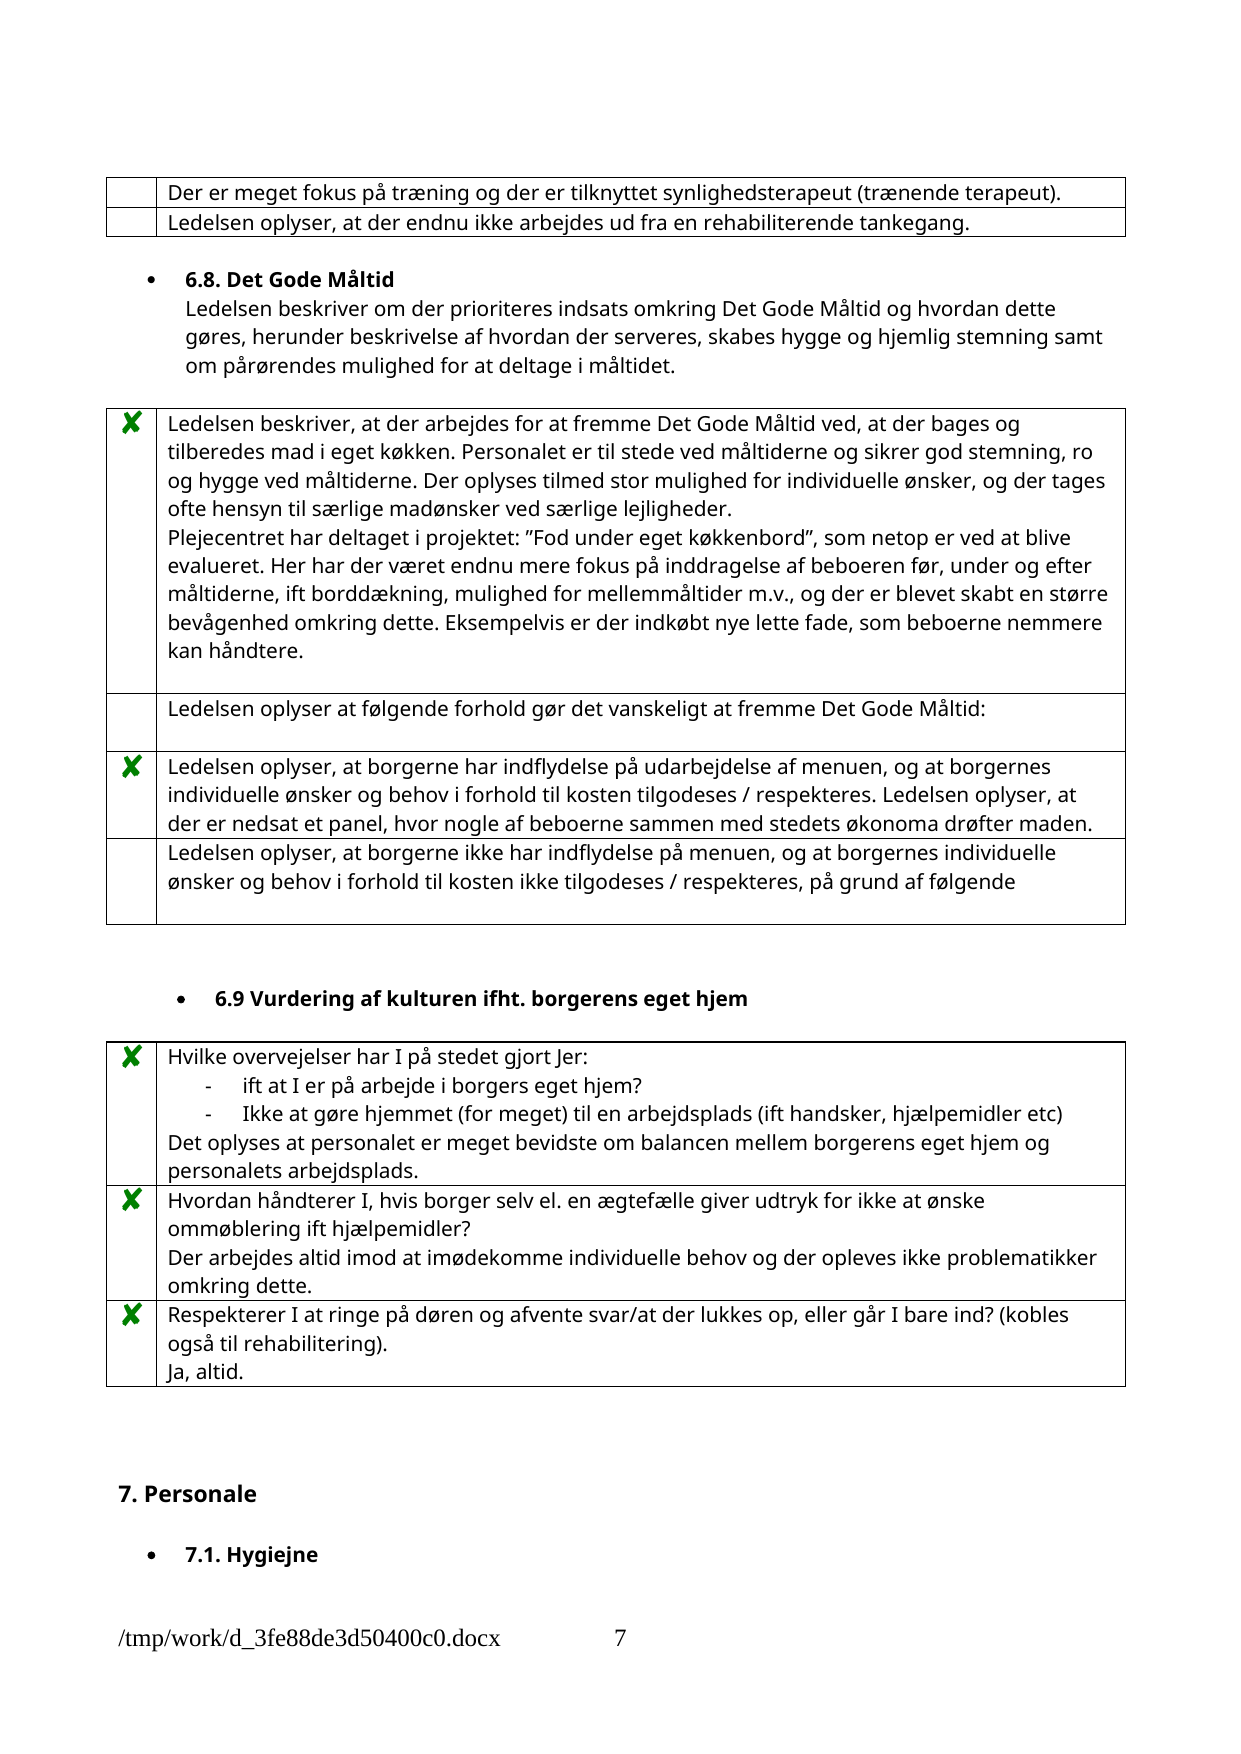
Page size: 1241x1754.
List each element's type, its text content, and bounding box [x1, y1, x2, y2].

table_cell [107, 839, 156, 924]
table_cell Ledelsen oplyser, at borgerne ikke har indflydelse på menuen, og at borgernes individuelle ønsker og behov i forhold til kosten ikke tilgodeses / respekteres, på grund af følgende [157, 839, 1125, 924]
table_cell [107, 752, 156, 837]
table_cell Hvordan håndterer I, hvis borger selv el. en ægtefælle giver udtryk for ikke at ønske ommøblering ift hjælpemidler? Der arbejdes altid imod at imødekomme individuelle behov og der opleves ikke problematikker omkring dette. [157, 1186, 1125, 1299]
table_cell Ledelsen oplyser at følgende forhold gør det vanskeligt at fremme Det Gode Måltid: [157, 694, 1125, 751]
table_cell [107, 208, 156, 236]
table_cell Ledelsen oplyser, at der endnu ikke arbejdes ud fra en rehabiliterende tankegang. [157, 208, 1125, 236]
table_header [107, 409, 156, 693]
list 6.9 Vurdering af kulturen ifht. borgerens eget hjem [177, 984, 1122, 1013]
table_header Hvilke overvejelser har I på stedet gjort Jer: ift at I er på arbejde i borgers eget hjem? Ikke at gøre hjemmet (for meget) til en arbejdsplads (ift handsker, hjælpemidler etc) Det oplyses at personalet er meget bevidste om balancen mellem borgerens eget hjem og personalets arbejdsplads. [157, 1043, 1125, 1185]
list 6.8. Det Gode Måltid [148, 266, 1122, 294]
table_cell [107, 1301, 156, 1386]
list 7.1. Hygiejne [148, 1540, 1122, 1569]
table_header [107, 1043, 156, 1185]
table_header Ledelsen beskriver, at der arbejdes for at fremme Det Gode Måltid ved, at der bages og tilberedes mad i eget køkken. Personalet er til stede ved måltiderne og sikrer god stemning, ro og hygge ved måltiderne. Der oplyses tilmed stor mulighed for individuelle ønsker, og der tages ofte hensyn til særlige madønsker ved særlige lejligheder. Plejecentret har deltaget i projektet: ”Fod under eget køkkenbord”, som netop er ved at blive evalueret. Her har der været endnu mere fokus på inddragelse af beboeren før, under og efter måltiderne, ift borddækning, mulighed for mellemmåltider m.v., og der er blevet skabt en større bevågenhed omkring dette. Eksempelvis er der indkøbt nye lette fade, som beboerne nemmere kan håndtere. [157, 409, 1125, 693]
table_cell Ledelsen oplyser, at borgerne har indflydelse på udarbejdelse af menuen, og at borgernes individuelle ønsker og behov i forhold til kosten tilgodeses / respekteres. Ledelsen oplyser, at der er nedsat et panel, hvor nogle af beboerne sammen med stedets økonoma drøfter maden. [157, 752, 1125, 837]
text 7. Personale [118, 1478, 1122, 1509]
text Ledelsen beskriver om der prioriteres indsats omkring Det Gode Måltid og hvordan dette gøres, herunder beskrivelse af hvordan der serveres, skabes hygge og hjemlig stemning samt om pårørendes mulighed for at deltage i måltidet. [185, 294, 1122, 379]
table_header [107, 178, 156, 207]
table_cell Respekterer I at ringe på døren og afvente svar/at der lukkes op, eller går I bare ind? (kobles også til rehabilitering). Ja, altid. [157, 1301, 1125, 1386]
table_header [157, 178, 1125, 207]
table_cell [107, 1186, 156, 1299]
table_cell [107, 694, 156, 751]
